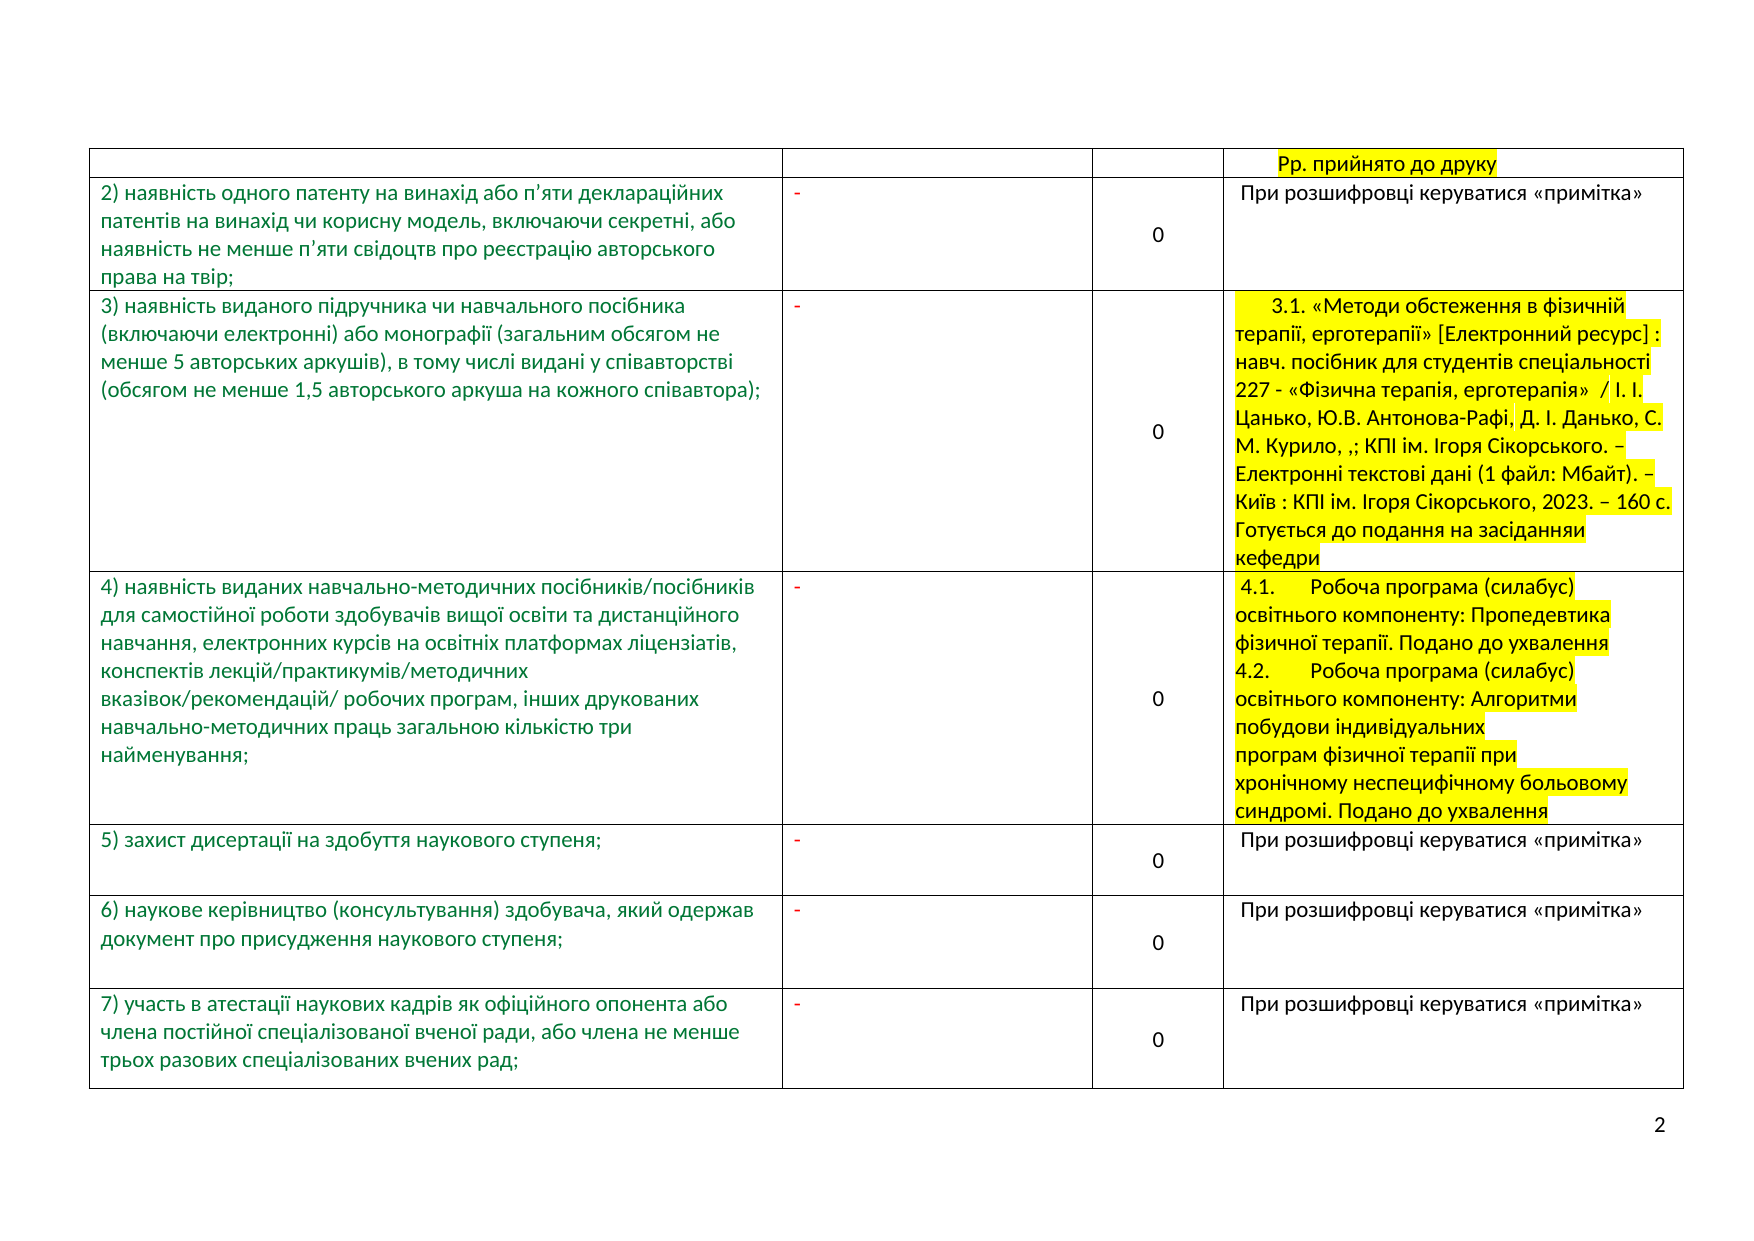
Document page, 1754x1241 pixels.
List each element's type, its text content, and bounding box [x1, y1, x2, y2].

table_cell При розшифровці керуватися «примітка» [1224, 178, 1683, 290]
table_cell - [783, 989, 1092, 1088]
table_cell 4.1. Робоча програма (силабус) освітнього компоненту: Пропедевтика фізичної терапії. Подано до ухвалення 4.2. Робоча програма (силабус) освітнього компоненту: Алгоритми побудови індивідуальних програм фізичної терапії при хронічному неспецифічному больовому синдромі. Подано до ухвалення [1485, 572, 1683, 824]
table_cell 3) наявність виданого підручника чи навчального посібника (включаючи електронні) або монографії (загальним обсягом не менше 5 авторських аркушів), в тому числі видані у співавторстві (обсягом не менше 1,5 авторського аркуша на кожного співавтора); [90, 291, 782, 571]
table_cell При розшифровці керуватися «примітка» [1224, 825, 1683, 894]
table_cell 4) наявність виданих навчально-методичних посібників/посібників для самостійної роботи здобувачів вищої освіти та дистанційного навчання, електронних курсів на освітніх платформах ліцензіатів, конспектів лекцій/практикумів/методичних вказівок/рекомендацій/ робочих програм, інших друкованих навчально-методичних праць загальною кількістю три найменування; [90, 572, 782, 824]
table_cell 0 [1093, 896, 1223, 988]
table_cell 2) наявність одного патенту на винахід або п’яти деклараційних патентів на винахід чи корисну модель, включаючи секретні, або наявність не менше п’яти свідоцтв про реєстрацію авторського права на твір; [90, 178, 782, 290]
table_cell - [783, 825, 1092, 894]
table_cell 0 [1093, 989, 1223, 1088]
table_cell 6) наукове керівництво (консультування) здобувача, який одержав документ про присудження наукового ступеня; [90, 896, 782, 988]
table_cell 0 [1093, 572, 1223, 824]
table_cell - [783, 896, 1092, 988]
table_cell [1224, 989, 1683, 1088]
table_cell - [783, 178, 1092, 290]
table_cell 0 [1093, 149, 1223, 177]
table_cell При розшифровці керуватися «примітка» [1224, 896, 1683, 988]
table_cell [90, 149, 782, 177]
table_cell 3.1. «Методи обстеження в фізичній терапії, ерготерапії» [Електронний ресурс] : навч. посібник для студентів спеціальності 227 - «Фізична терапія, ерготерапія» / І. І. Цанько, Ю.В. Антонова-Рафі, Д. І. Данько, С. М. Курило, ,; КПІ ім. Ігоря Сікорського. – Електронні текстові дані (1 файл: Мбайт). – Київ : КПІ ім. Ігоря Сікорського, 2023. – 160 с. Готується до подання на засіданняи кефедри [1320, 291, 1683, 571]
table_cell - [783, 572, 1092, 824]
table_cell - [783, 291, 1092, 571]
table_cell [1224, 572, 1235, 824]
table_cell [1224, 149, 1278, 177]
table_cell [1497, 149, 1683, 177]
table_cell 7) участь в атестації наукових кадрів як офіційного опонента або члена постійної спеціалізованої вченої ради, або члена не менше трьох разових спеціалізованих вчених рад; [90, 989, 782, 1088]
table_cell 5) захист дисертації на здобуття наукового ступеня; [90, 825, 782, 894]
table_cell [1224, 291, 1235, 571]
table_cell 0 [1093, 178, 1223, 290]
table_cell 0 [1093, 825, 1223, 894]
table_cell - [783, 149, 1092, 177]
table_cell 0 [1093, 291, 1223, 571]
